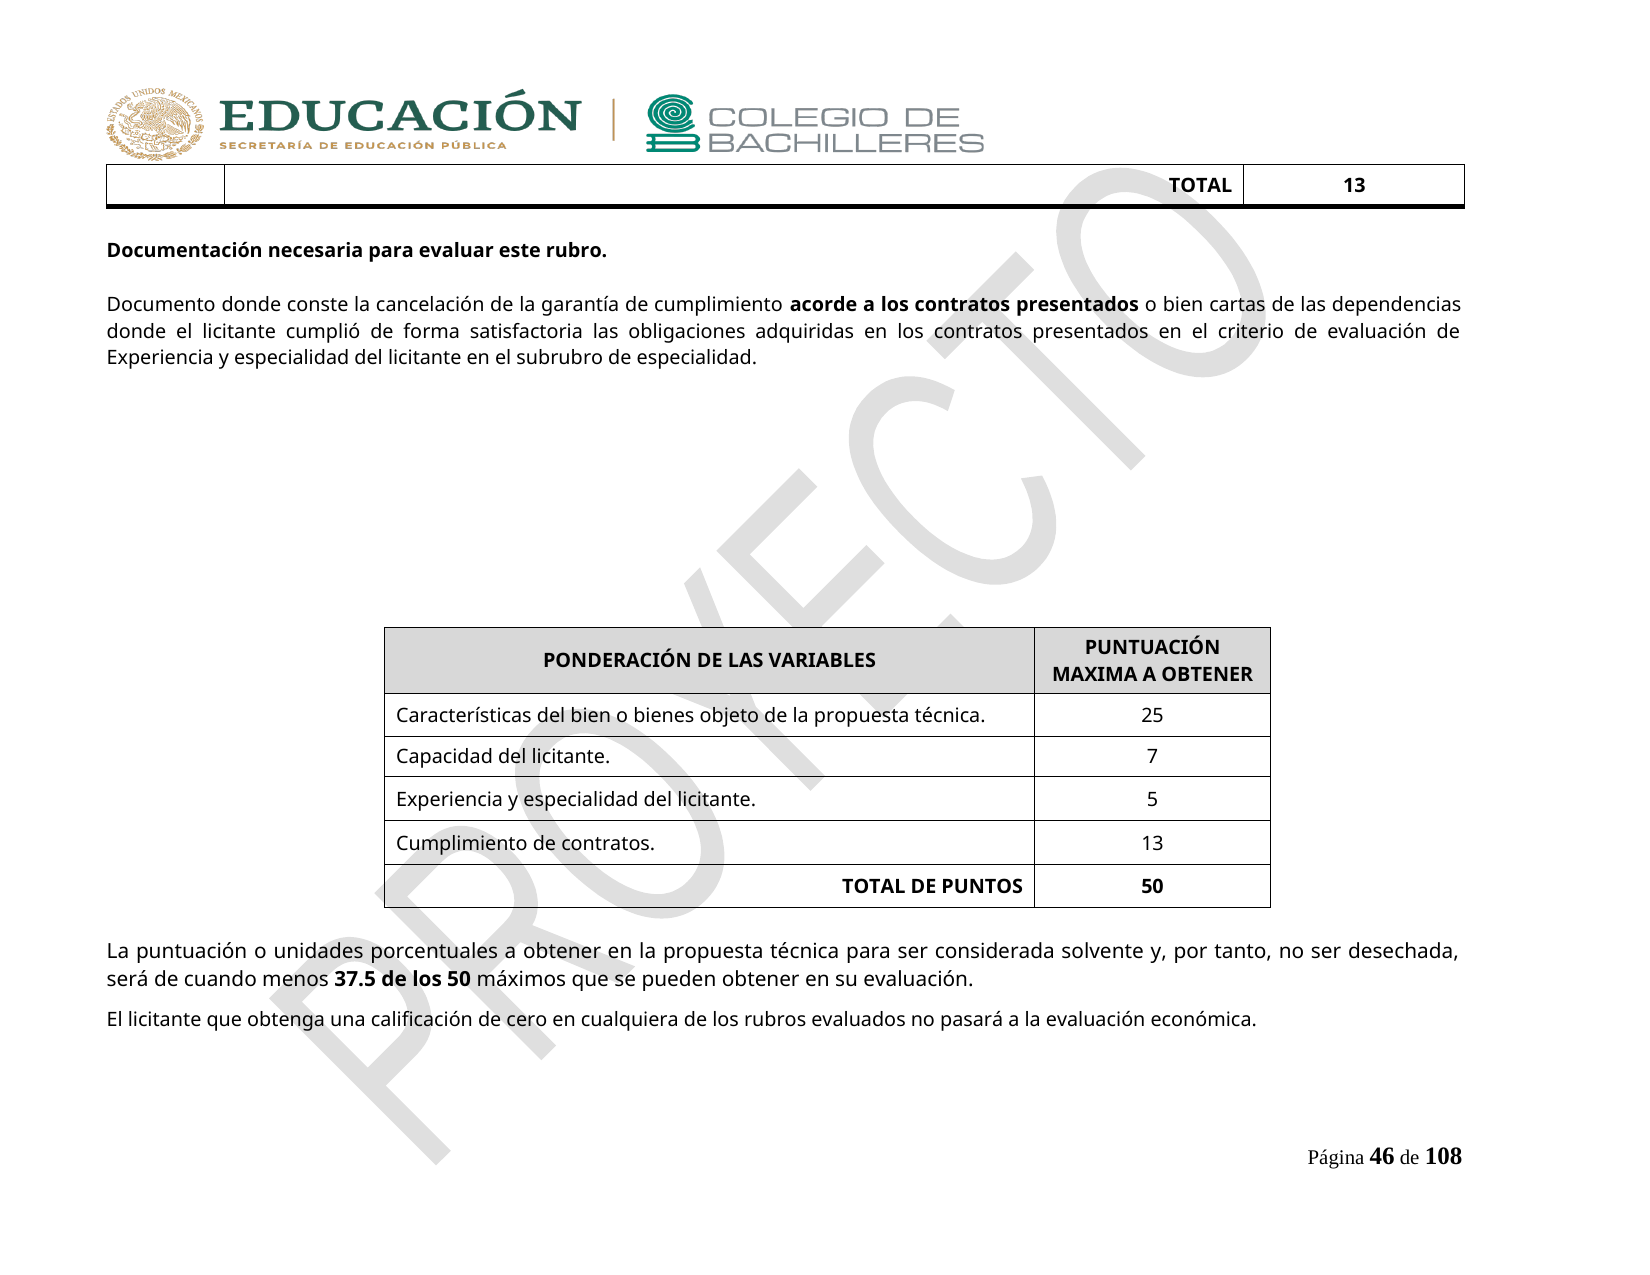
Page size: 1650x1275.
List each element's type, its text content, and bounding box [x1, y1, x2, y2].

table_cell 13 [1035, 821, 1270, 864]
table_cell 50 [1035, 865, 1270, 907]
table_cell Características del bien o bienes objeto de la propuesta técnica. [385, 694, 1034, 736]
text Documentación necesaria para evaluar este rubro. [106, 236, 1462, 263]
table_cell 13 [1244, 165, 1464, 204]
table_cell 5 [1035, 777, 1270, 820]
table_cell 25 [1035, 694, 1270, 736]
picture [106, 88, 984, 161]
table_cell [107, 165, 224, 204]
table_cell Capacidad del licitante. [385, 737, 1034, 776]
table_header PUNTUACIÓN MAXIMA A OBTENER [1035, 628, 1270, 693]
table_cell [225, 165, 380, 204]
text La puntuación o unidades porcentuales a obtener en la propuesta técnica para ser considerada solvente y, por tanto, no ser desechada, será de cuando menos 37.5 de los 50 máximos que se pueden obtener en su evaluación. [106, 936, 1462, 993]
text El licitante que obtenga una calificación de cero en cualquiera de los rubros evaluados no pasará a la evaluación económica. [106, 1005, 1462, 1032]
table_header PONDERACIÓN DE LAS VARIABLES [385, 628, 1034, 693]
text Documento donde conste la cancelación de la garantía de cumplimiento acorde a los contratos presentados o bien cartas de las dependencias donde el licitante cumplió de forma satisfactoria las obligaciones adquiridas en los contratos presentados en el criterio de evaluación de Experiencia y especialidad del licitante en el subrubro de especialidad. [106, 290, 1462, 371]
table_cell TOTAL [380, 165, 1243, 204]
table_cell Experiencia y especialidad del licitante. [385, 777, 1034, 820]
table_cell Cumplimiento de contratos. [385, 821, 1034, 864]
table_cell 7 [1035, 737, 1270, 776]
table_cell TOTAL DE PUNTOS [385, 865, 1034, 907]
